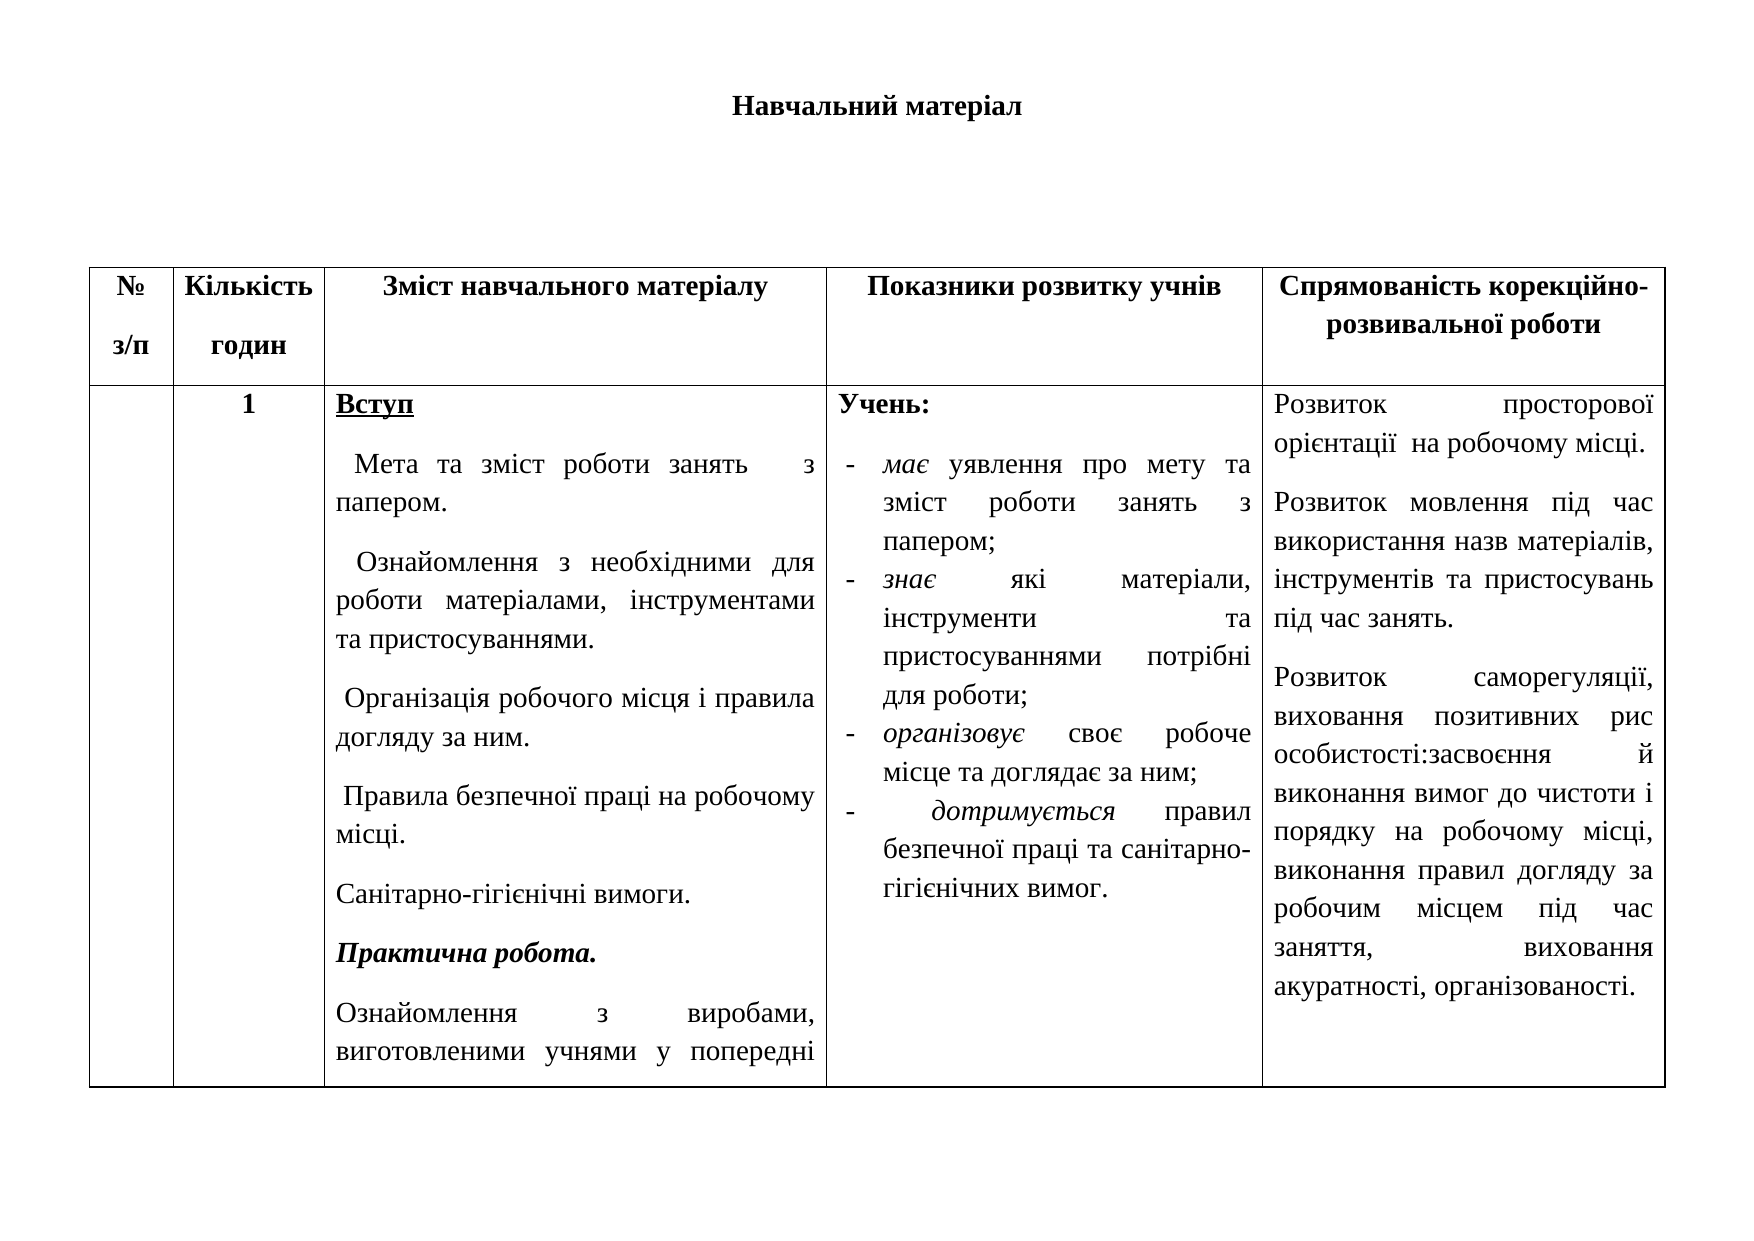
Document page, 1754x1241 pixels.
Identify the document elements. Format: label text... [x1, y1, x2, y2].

table_cell 1 [174, 386, 324, 1086]
table_header № з/п [90, 268, 173, 385]
table_header Кількість годин [174, 268, 324, 385]
table_header Спрямованість корекційно-розвивальної роботи [1263, 268, 1664, 385]
table_cell [90, 386, 173, 1086]
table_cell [827, 386, 1262, 1086]
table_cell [325, 386, 826, 1086]
text Навчальний матеріал [88, 88, 1665, 122]
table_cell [1263, 386, 1664, 1086]
table_header Зміст навчального матеріалу [325, 268, 826, 385]
table_header Показники розвитку учнів [827, 268, 1262, 385]
